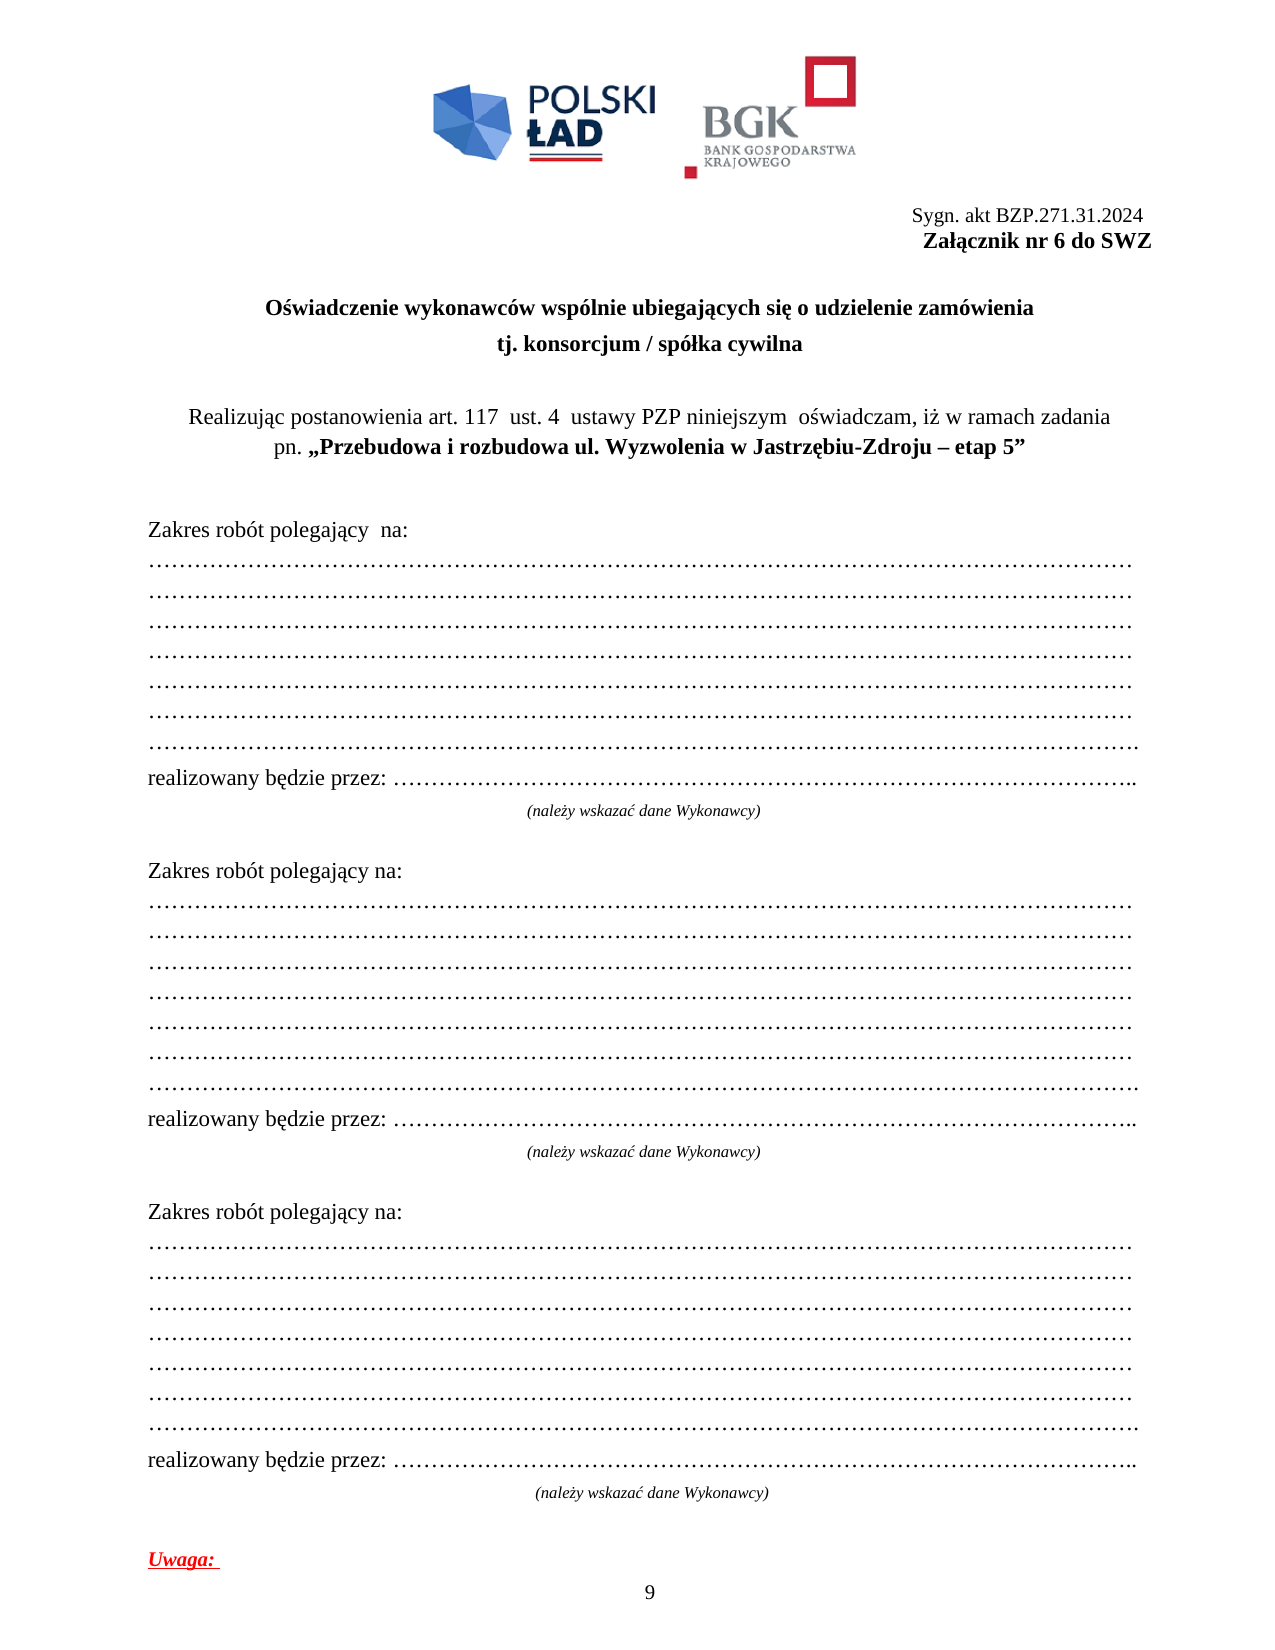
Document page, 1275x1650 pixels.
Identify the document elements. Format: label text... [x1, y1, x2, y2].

text Zakres robót polegający na: …………………………………………………………………………………………………………………………………………………………………………………………………………………………………………………………………………………………………………………………………………………………………………………………………………………………………………………………………………………………………………………………………………………………………………………………………………………………………………………………………………………………………………………………………………………………………………………………………………………………………. [148, 516, 1152, 754]
text (należy wskazać dane Wykonawcy) [148, 1142, 1152, 1161]
text pn. „Przebudowa i rozbudowa ul. Wyzwolenia w Jastrzębiu-Zdroju – etap 5” [148, 433, 1152, 459]
text Realizując postanowienia art. 117 ust. 4 ustawy PZP niniejszym oświadczam, iż w ramach zadania [148, 403, 1152, 429]
text Zakres robót polegający na: …………………………………………………………………………………………………………………………………………………………………………………………………………………………………………………………………………………………………………………………………………………………………………………………………………………………………………………………………………………………………………………………………………………………………………………………………………………………………………………………………………………………………………………………………………………………………………………………………………………………………. [148, 1198, 1152, 1436]
text Zakres robót polegający na: …………………………………………………………………………………………………………………………………………………………………………………………………………………………………………………………………………………………………………………………………………………………………………………………………………………………………………………………………………………………………………………………………………………………………………………………………………………………………………………………………………………………………………………………………………………………………………………………………………………………………. [148, 857, 1152, 1095]
text Uwaga: [148, 1547, 1152, 1571]
text realizowany będzie przez: …………………………………………………………………………………….. [148, 1446, 1152, 1472]
text Załącznik nr 6 do SWZ [148, 227, 1152, 253]
text realizowany będzie przez: …………………………………………………………………………………….. [148, 1105, 1152, 1131]
text (należy wskazać dane Wykonawcy) [148, 1482, 1152, 1502]
text (należy wskazać dane Wykonawcy) [148, 801, 1152, 820]
text realizowany będzie przez: …………………………………………………………………………………….. [148, 764, 1152, 791]
text Oświadczenie wykonawców wspólnie ubiegających się o udzielenie zamówienia [148, 294, 1152, 320]
text tj. konsorcjum / spółka cywilna [148, 330, 1152, 356]
